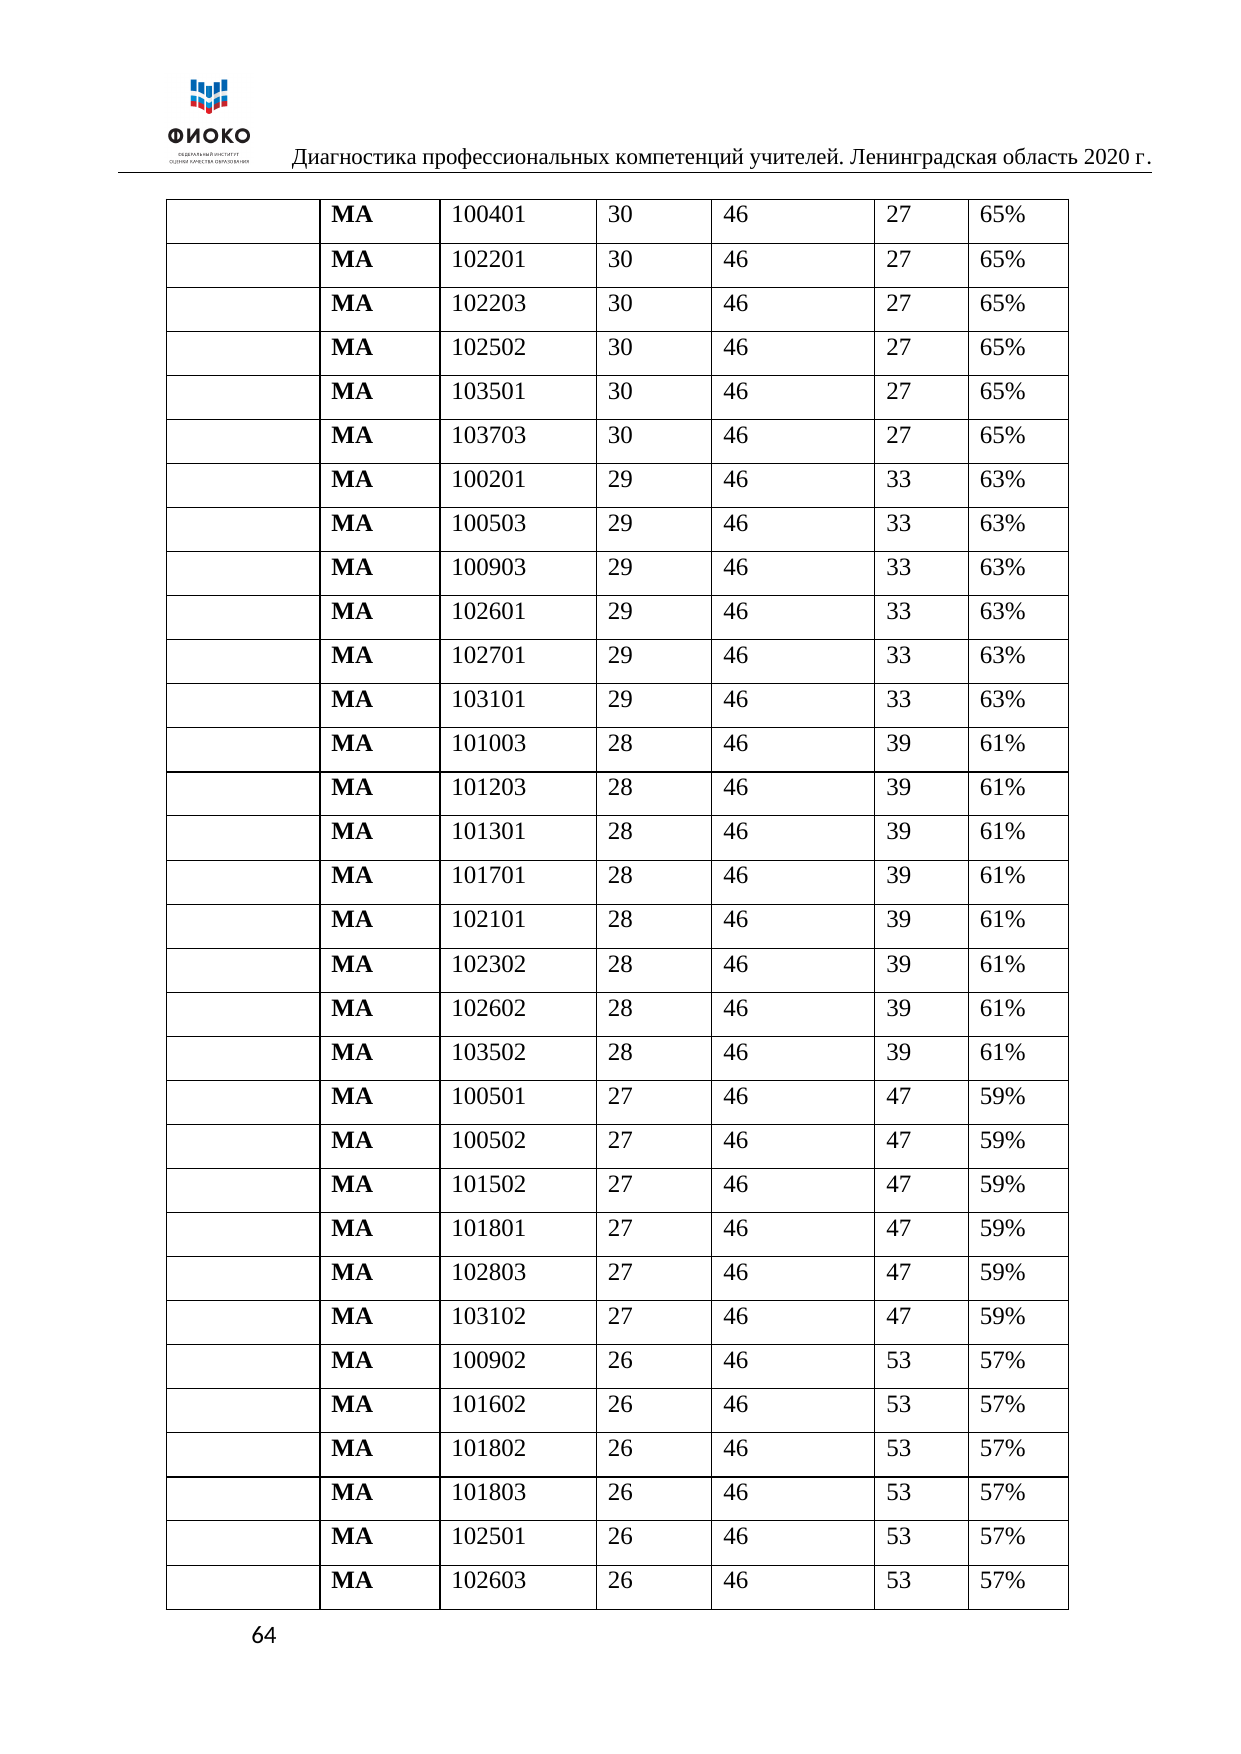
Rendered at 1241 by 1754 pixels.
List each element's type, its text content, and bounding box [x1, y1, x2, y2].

table_cell МА [321, 464, 439, 507]
table_cell 57% [969, 1389, 1068, 1432]
table_cell 63% [969, 596, 1068, 639]
table_cell 103102 [441, 1301, 596, 1344]
table_cell 46 [712, 684, 874, 727]
table_cell 39 [875, 773, 968, 815]
table_cell 103501 [441, 376, 596, 419]
table_cell 27 [875, 376, 968, 419]
table_cell 102603 [441, 1566, 596, 1608]
table_cell 28 [597, 728, 711, 771]
table_cell 47 [875, 1125, 968, 1168]
table_cell 101003 [441, 728, 596, 771]
table_cell [167, 552, 319, 595]
table_cell 101802 [441, 1433, 596, 1476]
table_cell 57% [969, 1478, 1068, 1520]
table_cell [167, 464, 319, 507]
table_cell 39 [875, 949, 968, 992]
table_cell [167, 420, 319, 463]
table_cell 30 [597, 288, 711, 331]
table_cell 101203 [441, 773, 596, 815]
table_cell 102803 [441, 1257, 596, 1300]
table_cell [167, 508, 319, 551]
table_cell [167, 905, 319, 948]
table_cell 46 [712, 861, 874, 903]
table_cell МА [321, 332, 439, 375]
table_cell 63% [969, 552, 1068, 595]
table_cell 59% [969, 1125, 1068, 1168]
table_cell 46 [712, 552, 874, 595]
table_cell 46 [712, 332, 874, 375]
table_cell 102203 [441, 288, 596, 331]
table_cell 39 [875, 993, 968, 1036]
table_cell [167, 728, 319, 771]
table_cell 29 [597, 508, 711, 551]
table_cell МА [321, 1213, 439, 1256]
table_cell 53 [875, 1478, 968, 1520]
table_cell МА [321, 861, 439, 903]
table_cell 46 [712, 640, 874, 683]
table_cell 101301 [441, 816, 596, 859]
table_cell МА [321, 773, 439, 815]
table_cell 28 [597, 993, 711, 1036]
table_cell 102701 [441, 640, 596, 683]
table_cell 61% [969, 861, 1068, 903]
table_cell 46 [712, 244, 874, 287]
table_cell 39 [875, 728, 968, 771]
table_cell 57% [969, 1566, 1068, 1608]
table_cell 46 [712, 1389, 874, 1432]
table_cell МА [321, 1081, 439, 1124]
table_cell 57% [969, 1345, 1068, 1388]
table_cell 28 [597, 773, 711, 815]
table_cell МА [321, 1037, 439, 1080]
table_cell 46 [712, 288, 874, 331]
table_cell 103703 [441, 420, 596, 463]
table_cell 46 [712, 728, 874, 771]
table_cell [167, 1301, 319, 1344]
table_cell 100502 [441, 1125, 596, 1168]
table_cell МА [321, 200, 439, 243]
table_cell МА [321, 1345, 439, 1388]
table_cell МА [321, 420, 439, 463]
table_cell 47 [875, 1213, 968, 1256]
table_cell 46 [712, 376, 874, 419]
table_cell МА [321, 1301, 439, 1344]
picture [163, 73, 255, 165]
table_cell [167, 640, 319, 683]
table_cell МА [321, 993, 439, 1036]
table_cell МА [321, 905, 439, 948]
table_cell 59% [969, 1169, 1068, 1212]
table_cell 26 [597, 1389, 711, 1432]
table_cell МА [321, 1257, 439, 1300]
table_cell 53 [875, 1566, 968, 1608]
table_cell [167, 1478, 319, 1520]
table_cell 57% [969, 1521, 1068, 1564]
table_cell МА [321, 244, 439, 287]
table_cell 102502 [441, 332, 596, 375]
table_cell 29 [597, 464, 711, 507]
table_cell 59% [969, 1213, 1068, 1256]
table_cell 33 [875, 552, 968, 595]
table_cell 46 [712, 949, 874, 992]
table_cell 102201 [441, 244, 596, 287]
table_cell 46 [712, 1478, 874, 1520]
table_cell 100201 [441, 464, 596, 507]
table_cell 27 [875, 420, 968, 463]
table_cell 65% [969, 332, 1068, 375]
table_cell [167, 861, 319, 903]
table_cell МА [321, 508, 439, 551]
table_cell МА [321, 1433, 439, 1476]
table_cell 27 [597, 1257, 711, 1300]
table_cell 101602 [441, 1389, 596, 1432]
table_cell 46 [712, 1125, 874, 1168]
table_cell 102302 [441, 949, 596, 992]
table_cell 26 [597, 1566, 711, 1608]
table_cell 53 [875, 1345, 968, 1388]
table_cell 39 [875, 816, 968, 859]
table_cell 46 [712, 464, 874, 507]
table_cell 101502 [441, 1169, 596, 1212]
table_cell 39 [875, 861, 968, 903]
table_cell МА [321, 728, 439, 771]
table_cell 102602 [441, 993, 596, 1036]
table_cell 29 [597, 640, 711, 683]
table_cell МА [321, 552, 439, 595]
table_cell 65% [969, 200, 1068, 243]
table_cell [167, 1213, 319, 1256]
table_cell 61% [969, 728, 1068, 771]
table_cell [167, 332, 319, 375]
table_cell 47 [875, 1301, 968, 1344]
table_cell 100902 [441, 1345, 596, 1388]
table_cell [167, 949, 319, 992]
table_cell [167, 1125, 319, 1168]
table_cell 39 [875, 1037, 968, 1080]
table_cell 27 [597, 1213, 711, 1256]
table_cell 61% [969, 905, 1068, 948]
table_cell 30 [597, 200, 711, 243]
table_cell 46 [712, 1213, 874, 1256]
table_cell 29 [597, 552, 711, 595]
table_cell [167, 773, 319, 815]
table_cell 102601 [441, 596, 596, 639]
table_cell 27 [597, 1081, 711, 1124]
table_cell 46 [712, 993, 874, 1036]
table_cell 46 [712, 1301, 874, 1344]
table_cell 61% [969, 773, 1068, 815]
table_cell [167, 684, 319, 727]
table_cell МА [321, 1566, 439, 1608]
table_cell 33 [875, 464, 968, 507]
table_cell МА [321, 684, 439, 727]
table_cell 27 [875, 244, 968, 287]
table_cell 100501 [441, 1081, 596, 1124]
table_cell [167, 1566, 319, 1608]
table_cell 63% [969, 508, 1068, 551]
table_cell 65% [969, 288, 1068, 331]
table_cell [167, 816, 319, 859]
table_cell 39 [875, 905, 968, 948]
table_cell 61% [969, 993, 1068, 1036]
table_cell 26 [597, 1478, 711, 1520]
table_cell 46 [712, 508, 874, 551]
table_cell 26 [597, 1521, 711, 1564]
table_cell 46 [712, 596, 874, 639]
table_cell МА [321, 1478, 439, 1520]
table_cell 27 [597, 1169, 711, 1212]
table_cell 53 [875, 1389, 968, 1432]
table_cell [167, 288, 319, 331]
table_cell МА [321, 1125, 439, 1168]
table_cell 101801 [441, 1213, 596, 1256]
table_cell 65% [969, 376, 1068, 419]
table_cell 27 [597, 1301, 711, 1344]
table_cell 30 [597, 244, 711, 287]
table_cell 63% [969, 640, 1068, 683]
table_cell 101803 [441, 1478, 596, 1520]
table_cell 100503 [441, 508, 596, 551]
table_cell 57% [969, 1433, 1068, 1476]
table_cell 30 [597, 376, 711, 419]
table_cell 46 [712, 1566, 874, 1608]
table_cell 101701 [441, 861, 596, 903]
table_cell 33 [875, 596, 968, 639]
table_cell 26 [597, 1433, 711, 1476]
table_cell [167, 200, 319, 243]
table_cell 100903 [441, 552, 596, 595]
table_cell [167, 1257, 319, 1300]
table_cell [167, 376, 319, 419]
table_cell 29 [597, 596, 711, 639]
table_cell 28 [597, 905, 711, 948]
table_cell 61% [969, 949, 1068, 992]
table_cell [167, 244, 319, 287]
table_cell 33 [875, 684, 968, 727]
table_cell 28 [597, 1037, 711, 1080]
table_cell 27 [597, 1125, 711, 1168]
table_cell 47 [875, 1257, 968, 1300]
table_cell [167, 1169, 319, 1212]
table_cell 46 [712, 420, 874, 463]
table_cell 27 [875, 200, 968, 243]
table_cell 102501 [441, 1521, 596, 1564]
table_cell 103502 [441, 1037, 596, 1080]
table_cell 27 [875, 332, 968, 375]
table_cell 46 [712, 773, 874, 815]
table_cell 53 [875, 1521, 968, 1564]
table_cell 28 [597, 949, 711, 992]
table_cell 46 [712, 1081, 874, 1124]
table_cell [167, 1037, 319, 1080]
table_cell 59% [969, 1257, 1068, 1300]
table_cell 26 [597, 1345, 711, 1388]
table_cell 27 [875, 288, 968, 331]
table_cell 102101 [441, 905, 596, 948]
table_cell 103101 [441, 684, 596, 727]
table_cell 46 [712, 1169, 874, 1212]
table_cell МА [321, 376, 439, 419]
table_cell 33 [875, 640, 968, 683]
table_cell 65% [969, 420, 1068, 463]
table_cell 46 [712, 200, 874, 243]
table_cell МА [321, 288, 439, 331]
table_cell 46 [712, 816, 874, 859]
table_cell 61% [969, 1037, 1068, 1080]
table_cell 53 [875, 1433, 968, 1476]
table_cell 46 [712, 1345, 874, 1388]
table_cell 59% [969, 1301, 1068, 1344]
table_cell 65% [969, 244, 1068, 287]
table_cell МА [321, 596, 439, 639]
table_cell 46 [712, 1433, 874, 1476]
table_cell 63% [969, 684, 1068, 727]
table_cell МА [321, 640, 439, 683]
table_cell [167, 993, 319, 1036]
table_cell 46 [712, 1257, 874, 1300]
table_cell 63% [969, 464, 1068, 507]
table_cell 29 [597, 684, 711, 727]
table_cell 61% [969, 816, 1068, 859]
table_cell 28 [597, 816, 711, 859]
table_cell 47 [875, 1081, 968, 1124]
table_cell 100401 [441, 200, 596, 243]
table_cell МА [321, 816, 439, 859]
table_cell [167, 1345, 319, 1388]
table_cell 59% [969, 1081, 1068, 1124]
table_cell 33 [875, 508, 968, 551]
table_cell [167, 596, 319, 639]
table_cell МА [321, 949, 439, 992]
table_cell 46 [712, 1521, 874, 1564]
table_cell [167, 1521, 319, 1564]
table_cell 30 [597, 420, 711, 463]
table_cell МА [321, 1389, 439, 1432]
table_cell [167, 1081, 319, 1124]
table_cell МА [321, 1169, 439, 1212]
table_cell 47 [875, 1169, 968, 1212]
table_cell 46 [712, 1037, 874, 1080]
table_cell МА [321, 1521, 439, 1564]
table_cell 46 [712, 905, 874, 948]
table_cell 30 [597, 332, 711, 375]
table_cell [167, 1433, 319, 1476]
table_cell 28 [597, 861, 711, 903]
table_cell [167, 1389, 319, 1432]
